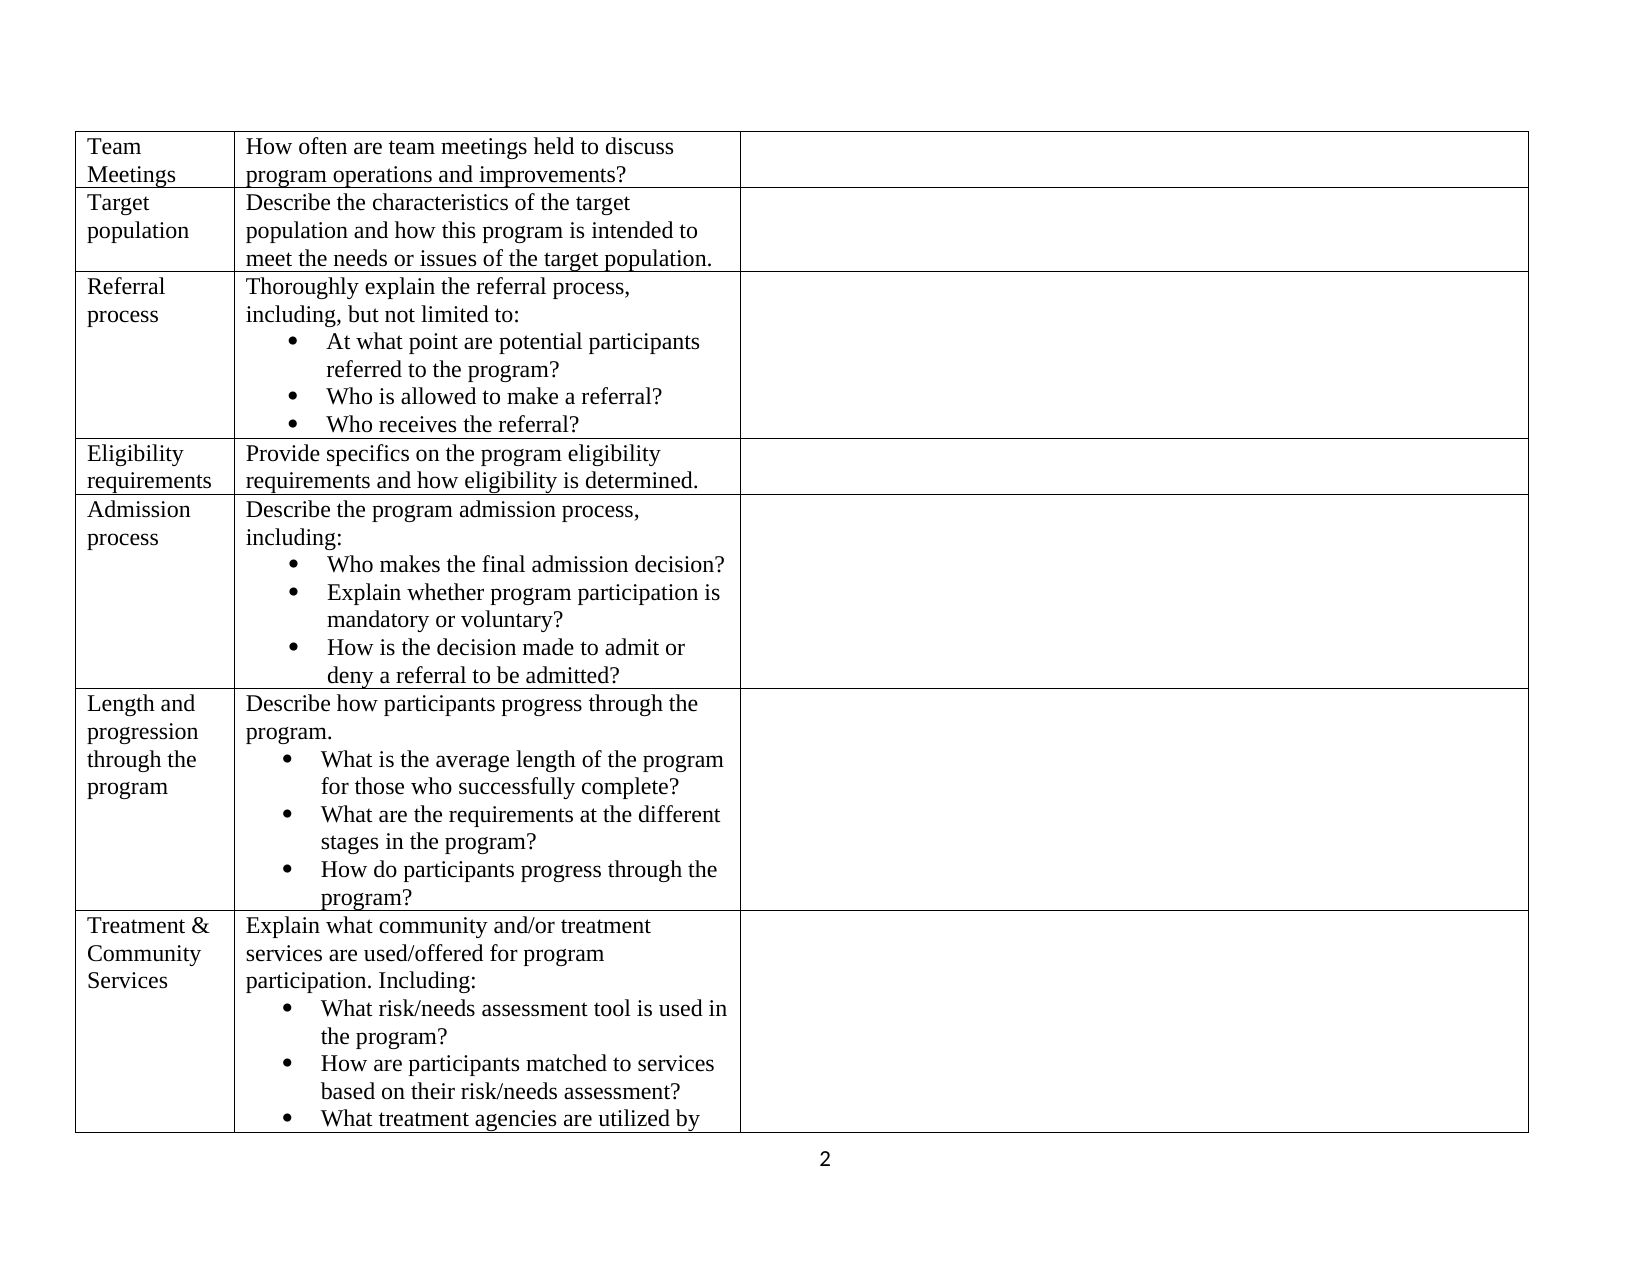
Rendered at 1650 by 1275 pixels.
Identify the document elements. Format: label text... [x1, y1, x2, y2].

table_cell [741, 689, 1528, 910]
table_cell [741, 439, 1528, 494]
table_cell Team Meetings [76, 132, 234, 187]
table_cell Target population [76, 188, 234, 271]
table_cell Thoroughly explain the referral process, including, but not limited to: At what point are potential participants referred to the program? Who is allowed to make a referral? Who receives the referral? [235, 272, 740, 438]
table_cell [741, 132, 1528, 187]
table_cell [741, 495, 1528, 688]
table_cell [741, 188, 1528, 271]
table_cell How often are team meetings held to discuss program operations and improvements? [235, 132, 740, 187]
table_cell Describe the program admission process, including: Who makes the final admission decision? Explain whether program participation is mandatory or voluntary? How is the decision made to admit or deny a referral to be admitted? [235, 495, 740, 688]
table_cell Provide specifics on the program eligibility requirements and how eligibility is determined. [235, 439, 740, 494]
table_cell Eligibility requirements [76, 439, 234, 494]
table_cell Admission process [76, 495, 234, 688]
table_cell [741, 911, 1528, 1132]
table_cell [76, 911, 234, 1132]
table_cell Length and progression through the program [76, 689, 234, 910]
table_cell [235, 911, 740, 1132]
table_cell Referral process [76, 272, 234, 438]
table_cell Describe the characteristics of the target population and how this program is intended to meet the needs or issues of the target population. [235, 188, 740, 271]
table_cell [741, 272, 1528, 438]
table_cell Describe how participants progress through the program. What is the average length of the program for those who successfully complete? What are the requirements at the different stages in the program? How do participants progress through the program? [235, 689, 740, 910]
